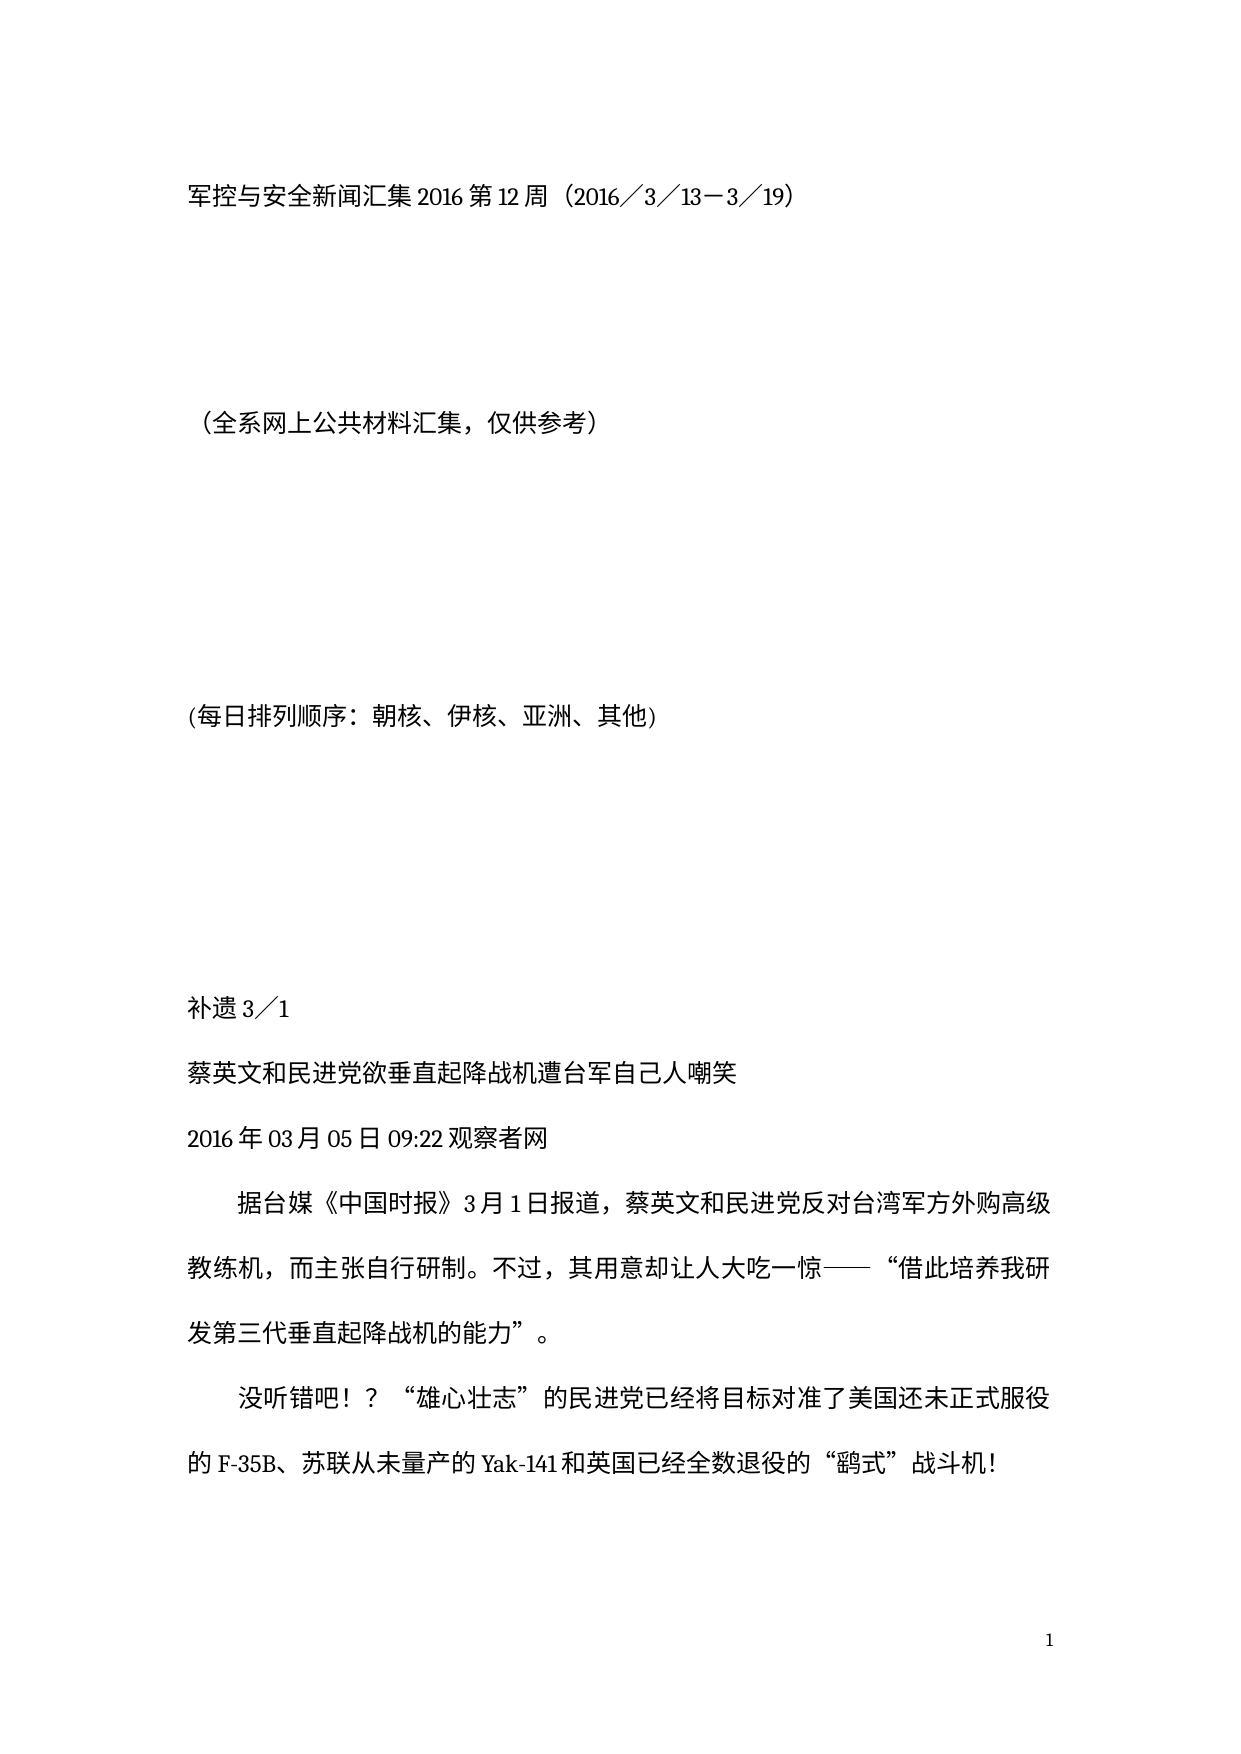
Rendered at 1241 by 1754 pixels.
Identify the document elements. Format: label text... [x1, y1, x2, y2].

text 2016年03月05日 09:22 观察者网 [187, 1104, 1053, 1169]
text (每日排列顺序：朝核、伊核、亚洲、其他) [187, 682, 1053, 747]
text 蔡英文和民进党欲垂直起降战机遭台军自己人嘲笑 [187, 1039, 1053, 1104]
text （全系网上公共材料汇集，仅供参考） [187, 389, 1053, 454]
text 没听错吧！？“雄心壮志”的民进党已经将目标对准了美国还未正式服役的F-35B、苏联从未量产的Yak-141和英国已经全数退役的“鹞式”战斗机！ [187, 1364, 1053, 1494]
text 补遗3／1 [187, 974, 1053, 1039]
text 军控与安全新闻汇集2016第12周（2016／3／13－3／19） [187, 162, 1053, 227]
text 据台媒《中国时报》3月1日报道，蔡英文和民进党反对台湾军方外购高级教练机，而主张自行研制。不过，其用意却让人大吃一惊——“借此培养我研发第三代垂直起降战机的能力”。 [187, 1169, 1053, 1364]
